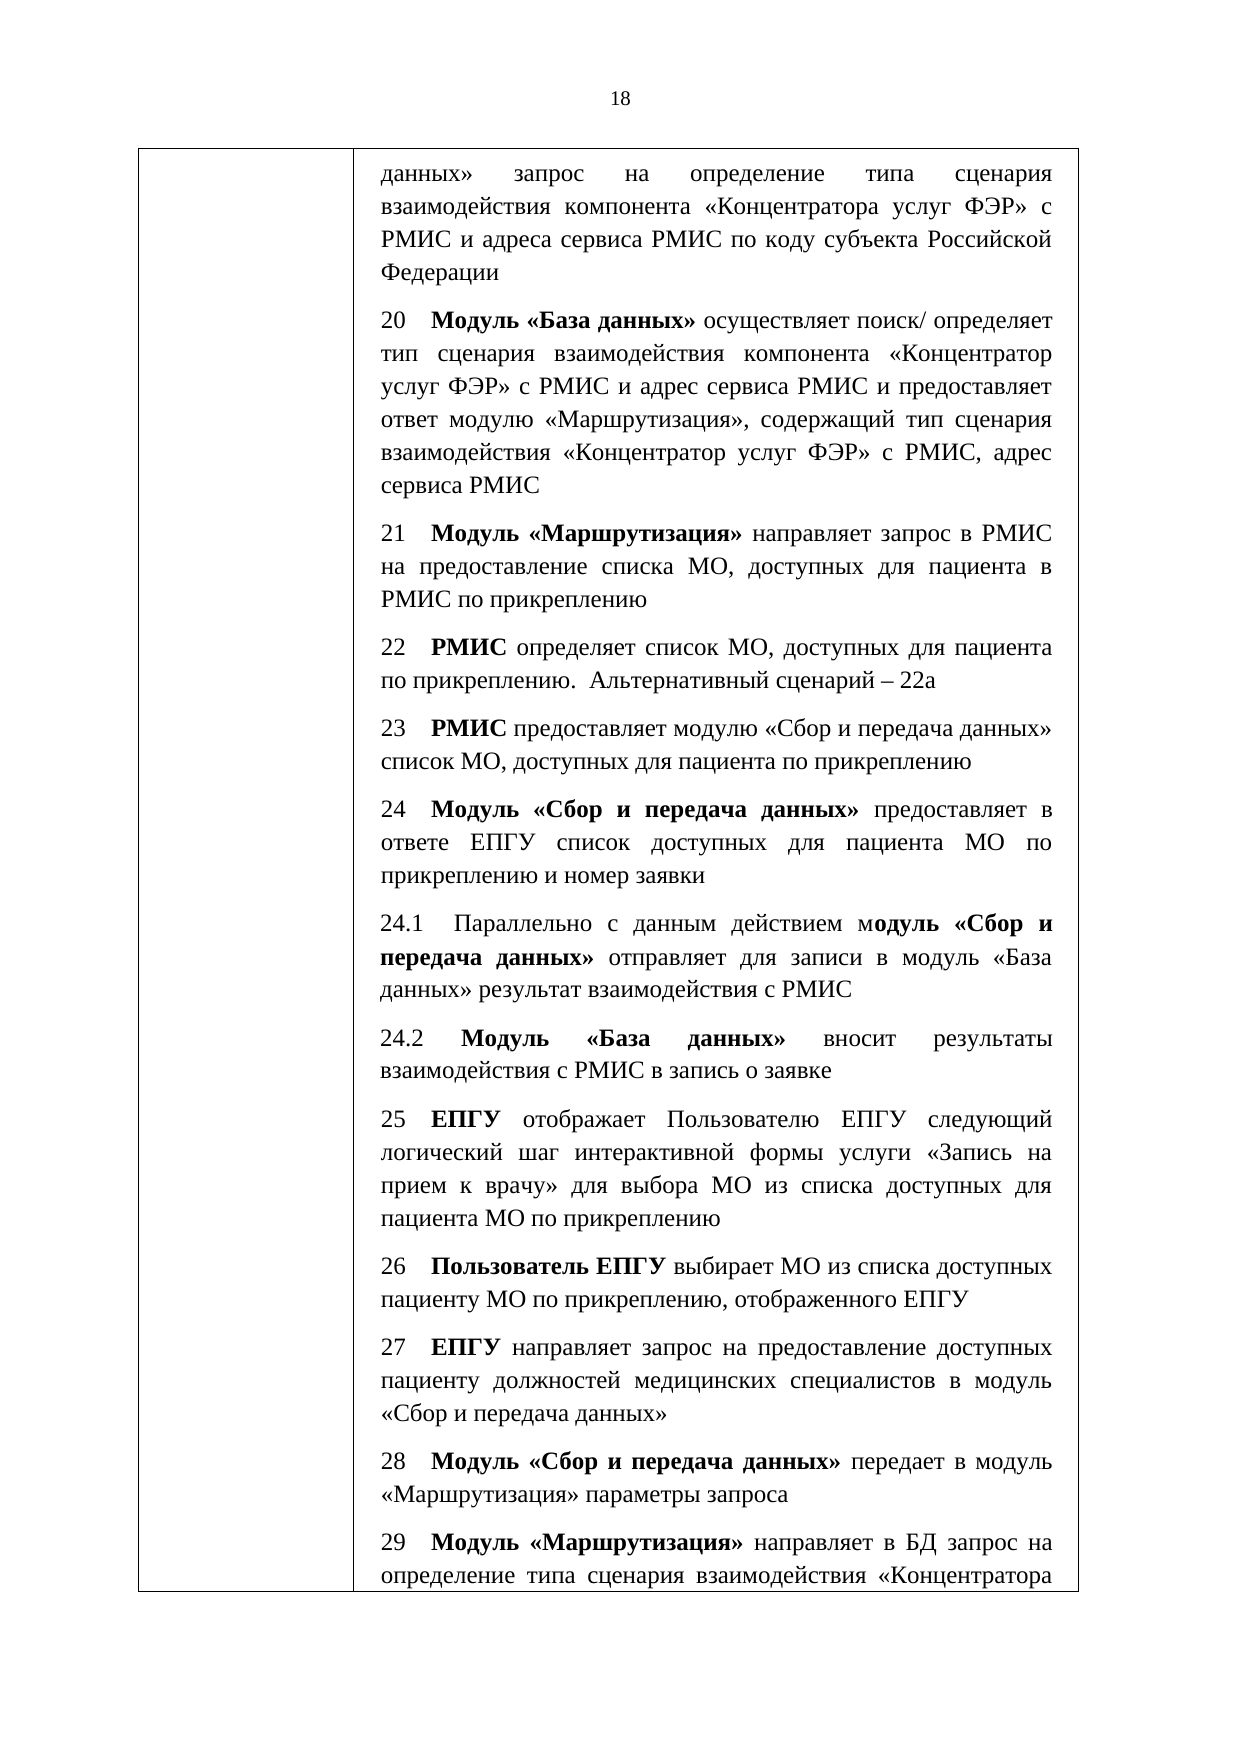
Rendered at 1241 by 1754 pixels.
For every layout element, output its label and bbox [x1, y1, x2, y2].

table_header [139, 149, 353, 1591]
table_header [354, 149, 1078, 1591]
